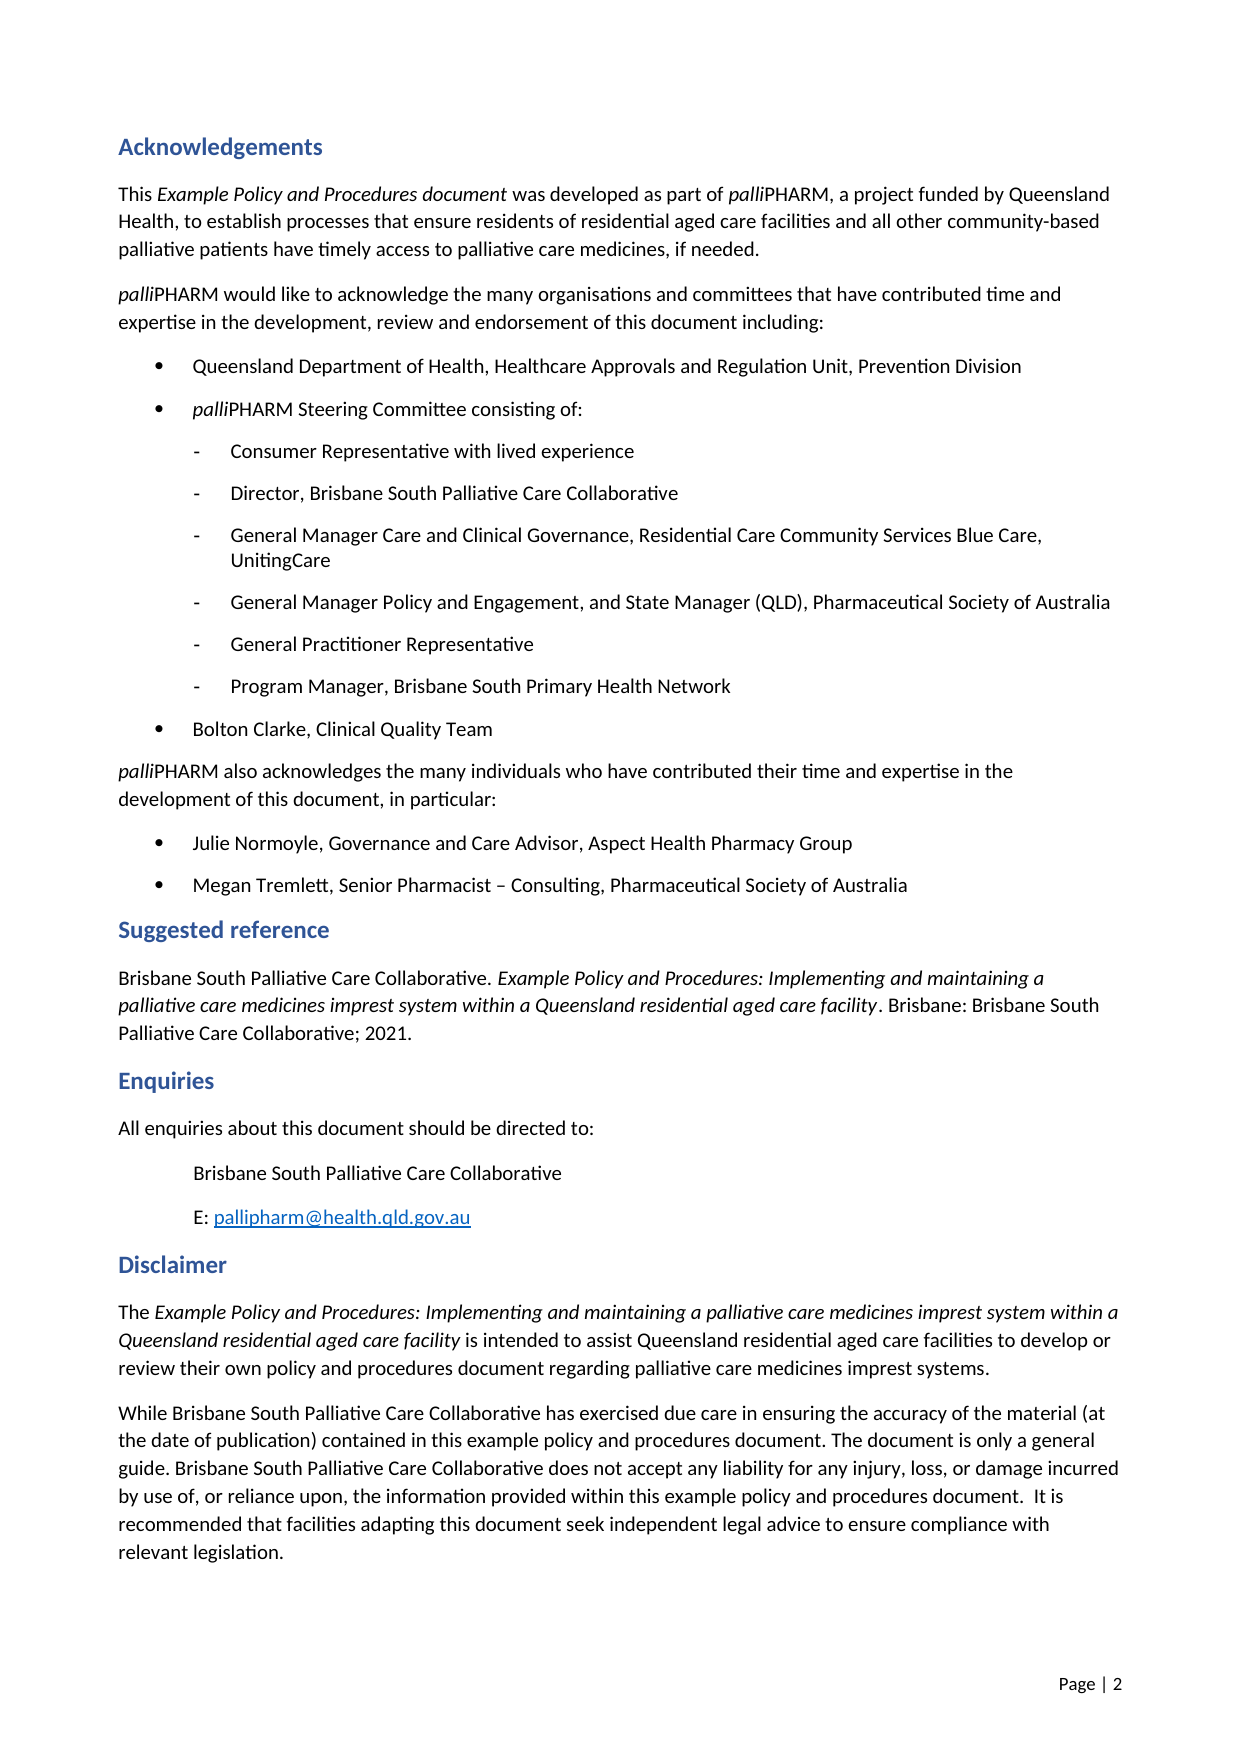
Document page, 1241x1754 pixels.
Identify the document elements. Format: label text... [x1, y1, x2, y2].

text Enquiries [118, 1065, 1122, 1096]
list Julie Normoyle, Governance and Care Advisor, Aspect Health Pharmacy Group [155, 830, 1122, 856]
text palliPHARM would like to acknowledge the many organisations and committees that have contributed time and expertise in the development, review and endorsement of this document including: [118, 281, 1122, 334]
list palliPHARM Steering Committee consisting of: [155, 396, 1122, 421]
text Disclaimer [118, 1249, 1122, 1280]
list Director, Brisbane South Palliative Care Collaborative [193, 480, 1122, 505]
text Acknowledgements [118, 131, 1122, 161]
text The Example Policy and Procedures: Implementing and maintaining a palliative care medicines imprest system within a Queensland residential aged care facility is intended to assist Queensland residential aged care facilities to develop or review their own policy and procedures document regarding palliative care medicines imprest systems. [118, 1299, 1122, 1381]
list General Practitioner Representative [193, 632, 1122, 657]
list Queensland Department of Health, Healthcare Approvals and Regulation Unit, Prevention Division [155, 354, 1122, 379]
list Bolton Clarke, Clinical Quality Team [155, 716, 1122, 741]
text Brisbane South Palliative Care Collaborative [193, 1160, 1122, 1185]
text While Brisbane South Palliative Care Collaborative has exercised due care in ensuring the accuracy of the material (at the date of publication) contained in this example policy and procedures document. The document is only a general guide. Brisbane South Palliative Care Collaborative does not accept any liability for any injury, loss, or damage incurred by use of, or reliance upon, the information provided within this example policy and procedures document. It is recommended that facilities adapting this document seek independent legal advice to ensure compliance with relevant legislation. [118, 1400, 1122, 1565]
text Brisbane South Palliative Care Collaborative. Example Policy and Procedures: Implementing and maintaining a palliative care medicines imprest system within a Queensland residential aged care facility. Brisbane: Brisbane South Palliative Care Collaborative; 2021. [118, 965, 1122, 1046]
list General Manager Policy and Engagement, and State Manager (QLD), Pharmaceutical Society of Australia [193, 589, 1122, 615]
text This Example Policy and Procedures document was developed as part of palliPHARM, a project funded by Queensland Health, to establish processes that ensure residents of residential aged care facilities and all other community-based palliative patients have timely access to palliative care medicines, if needed. [118, 181, 1122, 262]
text Suggested reference [118, 914, 1122, 945]
list General Manager Care and Clinical Governance, Residential Care Community Services Blue Care, UnitingCare [193, 522, 1122, 573]
text palliPHARM also acknowledges the many individuals who have contributed their time and expertise in the development of this document, in particular: [118, 758, 1122, 811]
list Program Manager, Brisbane South Primary Health Network [193, 674, 1122, 699]
text E: pallipharm@health.qld.gov.au [193, 1204, 1122, 1230]
text All enquiries about this document should be directed to: [118, 1115, 1122, 1141]
list Consumer Representative with lived experience [193, 438, 1122, 463]
list Megan Tremlett, Senior Pharmacist – Consulting, Pharmaceutical Society of Australia [155, 872, 1122, 898]
